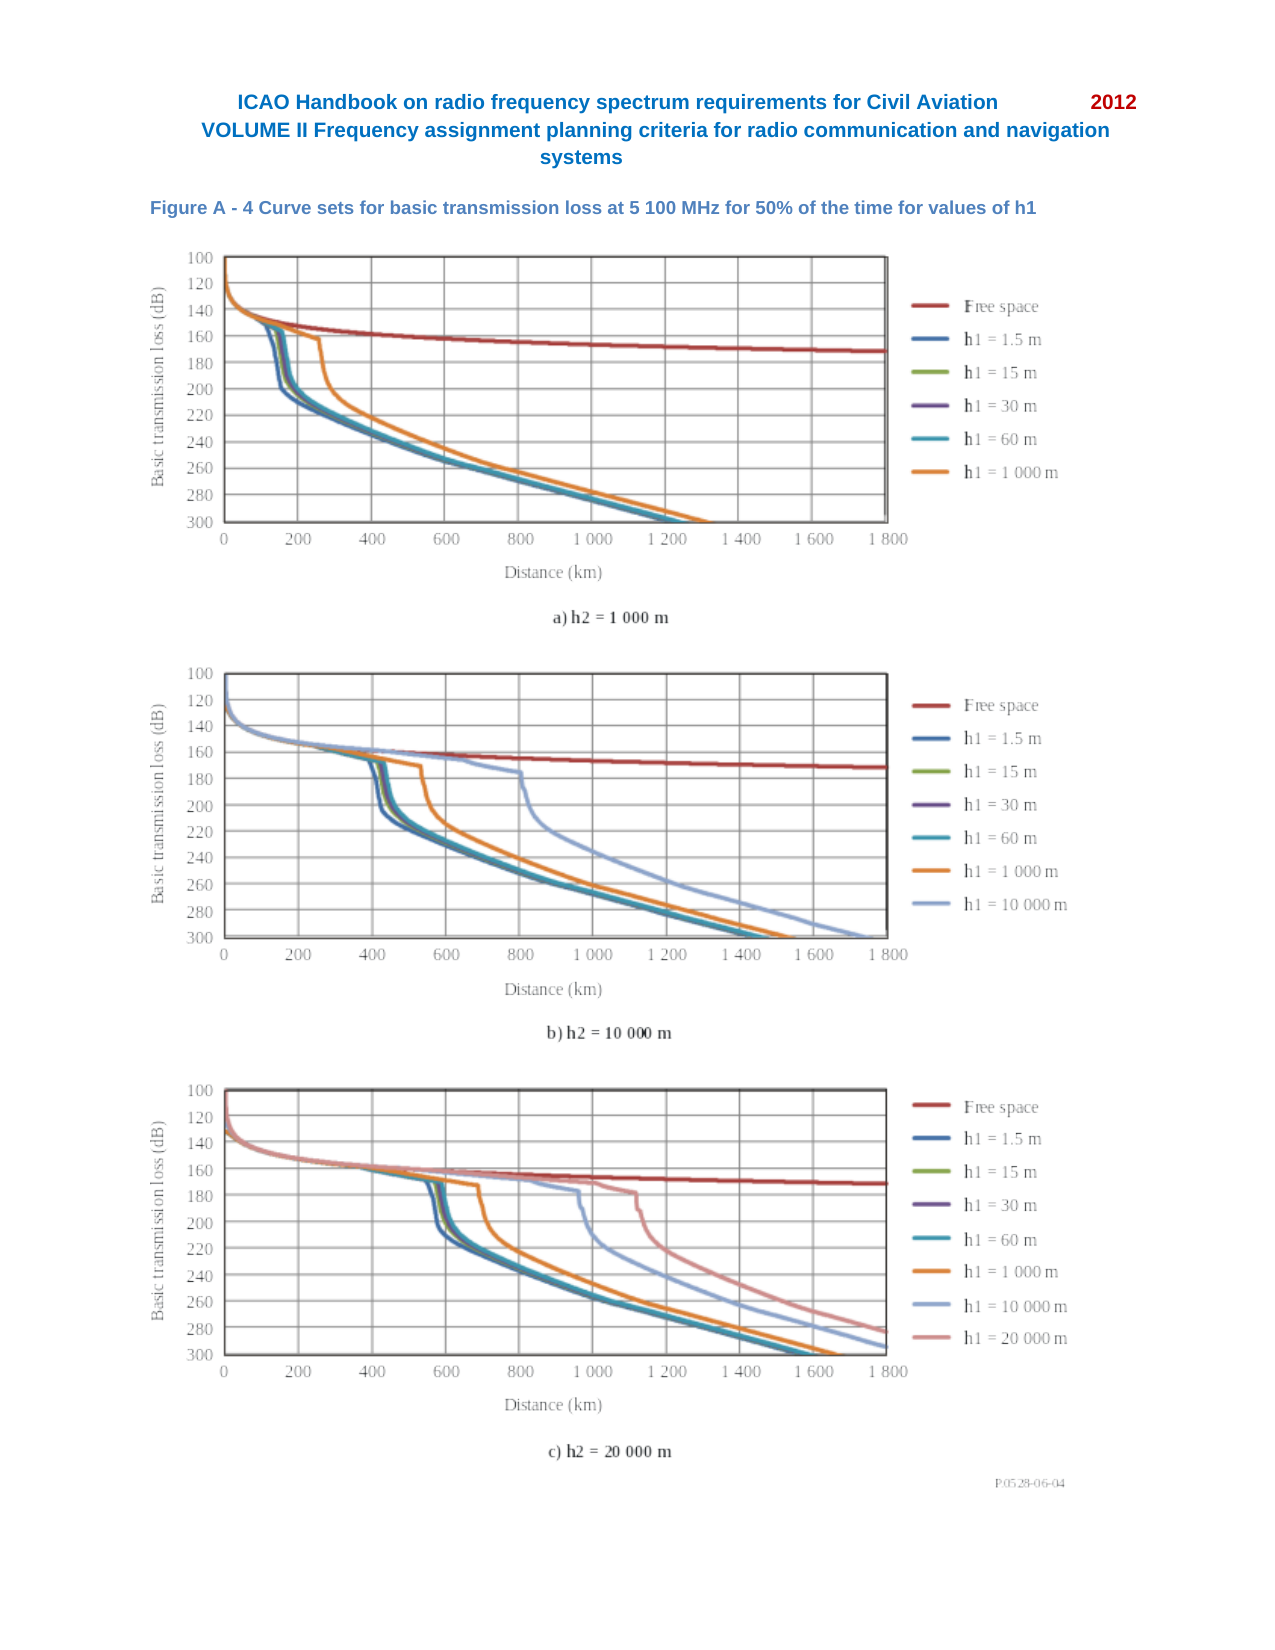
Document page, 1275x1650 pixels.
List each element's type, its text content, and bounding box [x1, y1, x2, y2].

text Figure A - 4 Curve sets for basic transmission loss at 5 100 MHz for 50% of the time for values of h1 [150, 197, 1150, 218]
